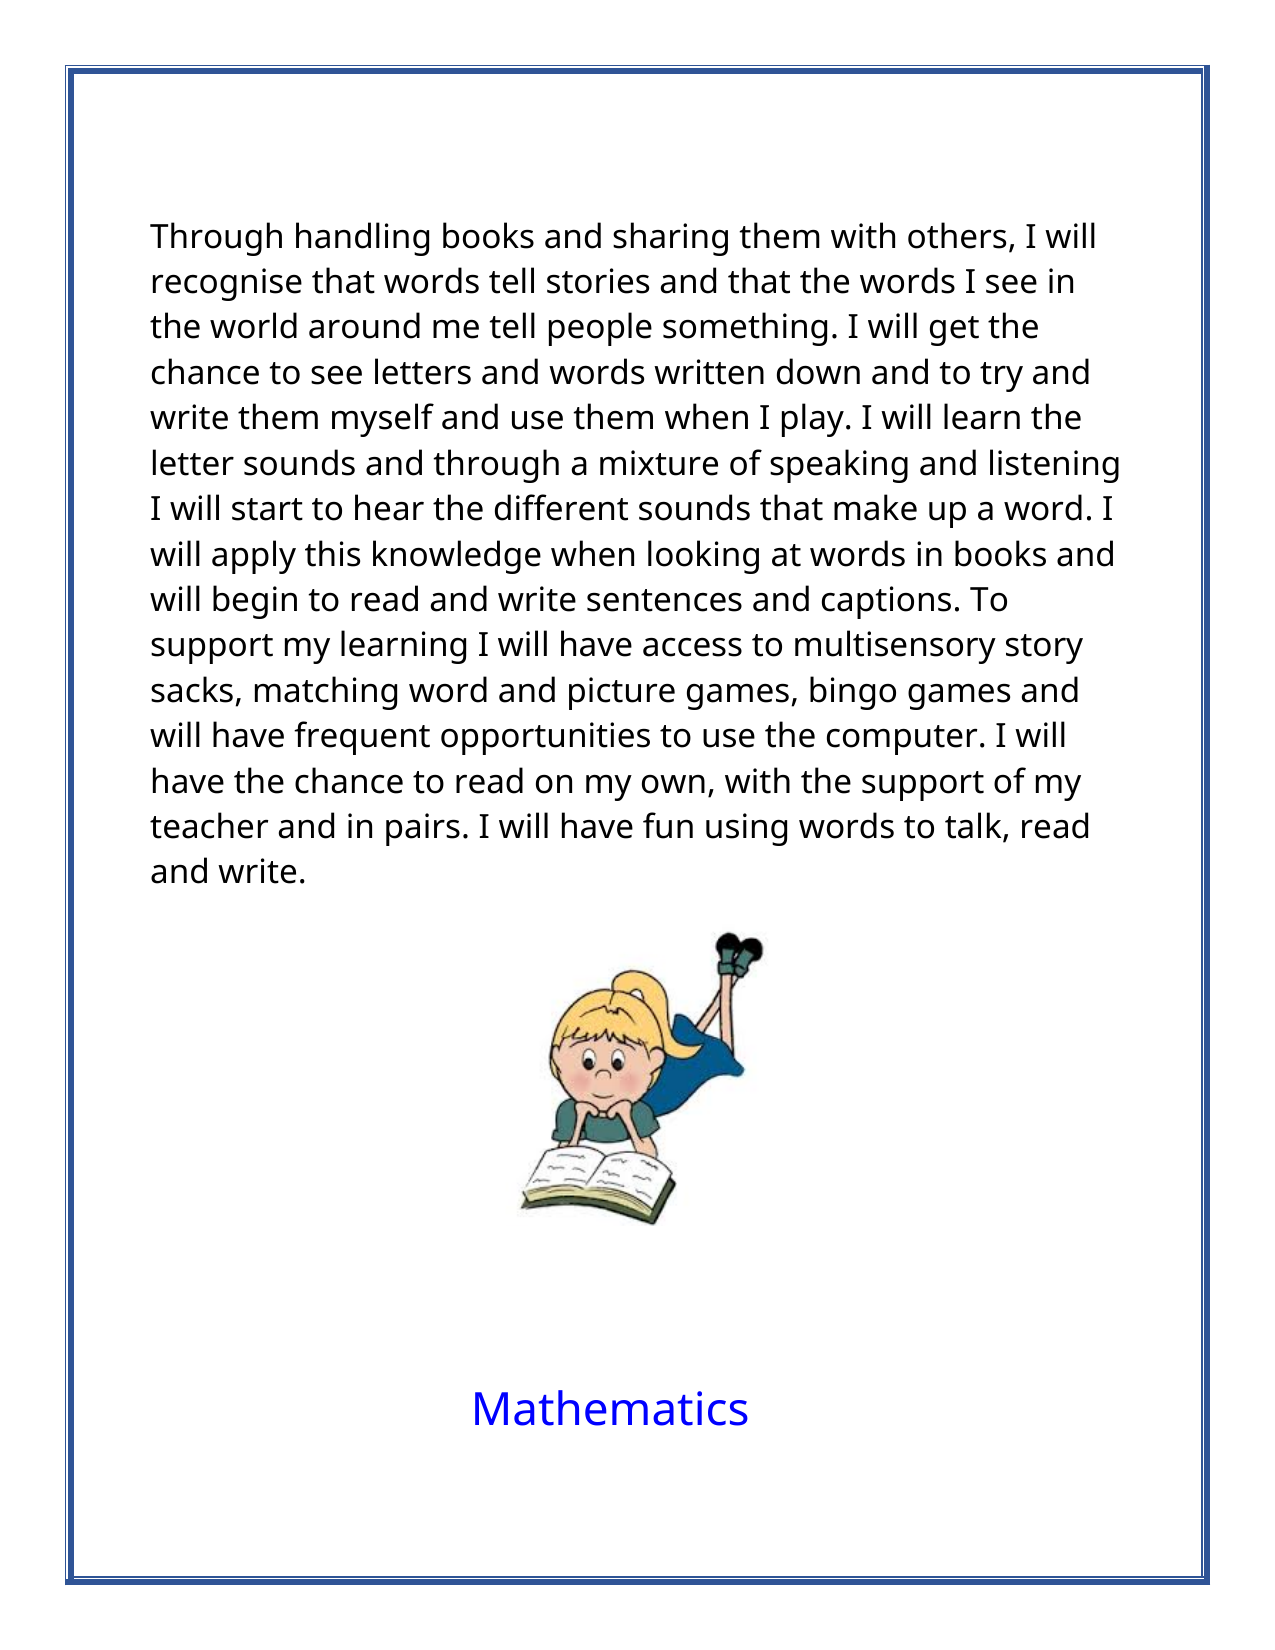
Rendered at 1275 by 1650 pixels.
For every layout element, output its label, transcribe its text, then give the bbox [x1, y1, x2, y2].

text Mathematics [150, 1377, 1125, 1439]
text Through handling books and sharing them with others, I will recognise that words tell stories and that the words I see in the world around me tell people something. I will get the chance to see letters and words written down and to try and write them myself and use them when I play. I will learn the letter sounds and through a mixture of speaking and listening I will start to hear the different sounds that make up a word. I will apply this knowledge when looking at words in books and will begin to read and write sentences and captions. To support my learning I will have access to multisensory story sacks, matching word and picture games, bingo games and will have frequent opportunities to use the computer. I will have the chance to read on my own, with the support of my teacher and in pairs. I will have fun using words to talk, read and write. [150, 212, 1125, 894]
picture [483, 910, 800, 1226]
